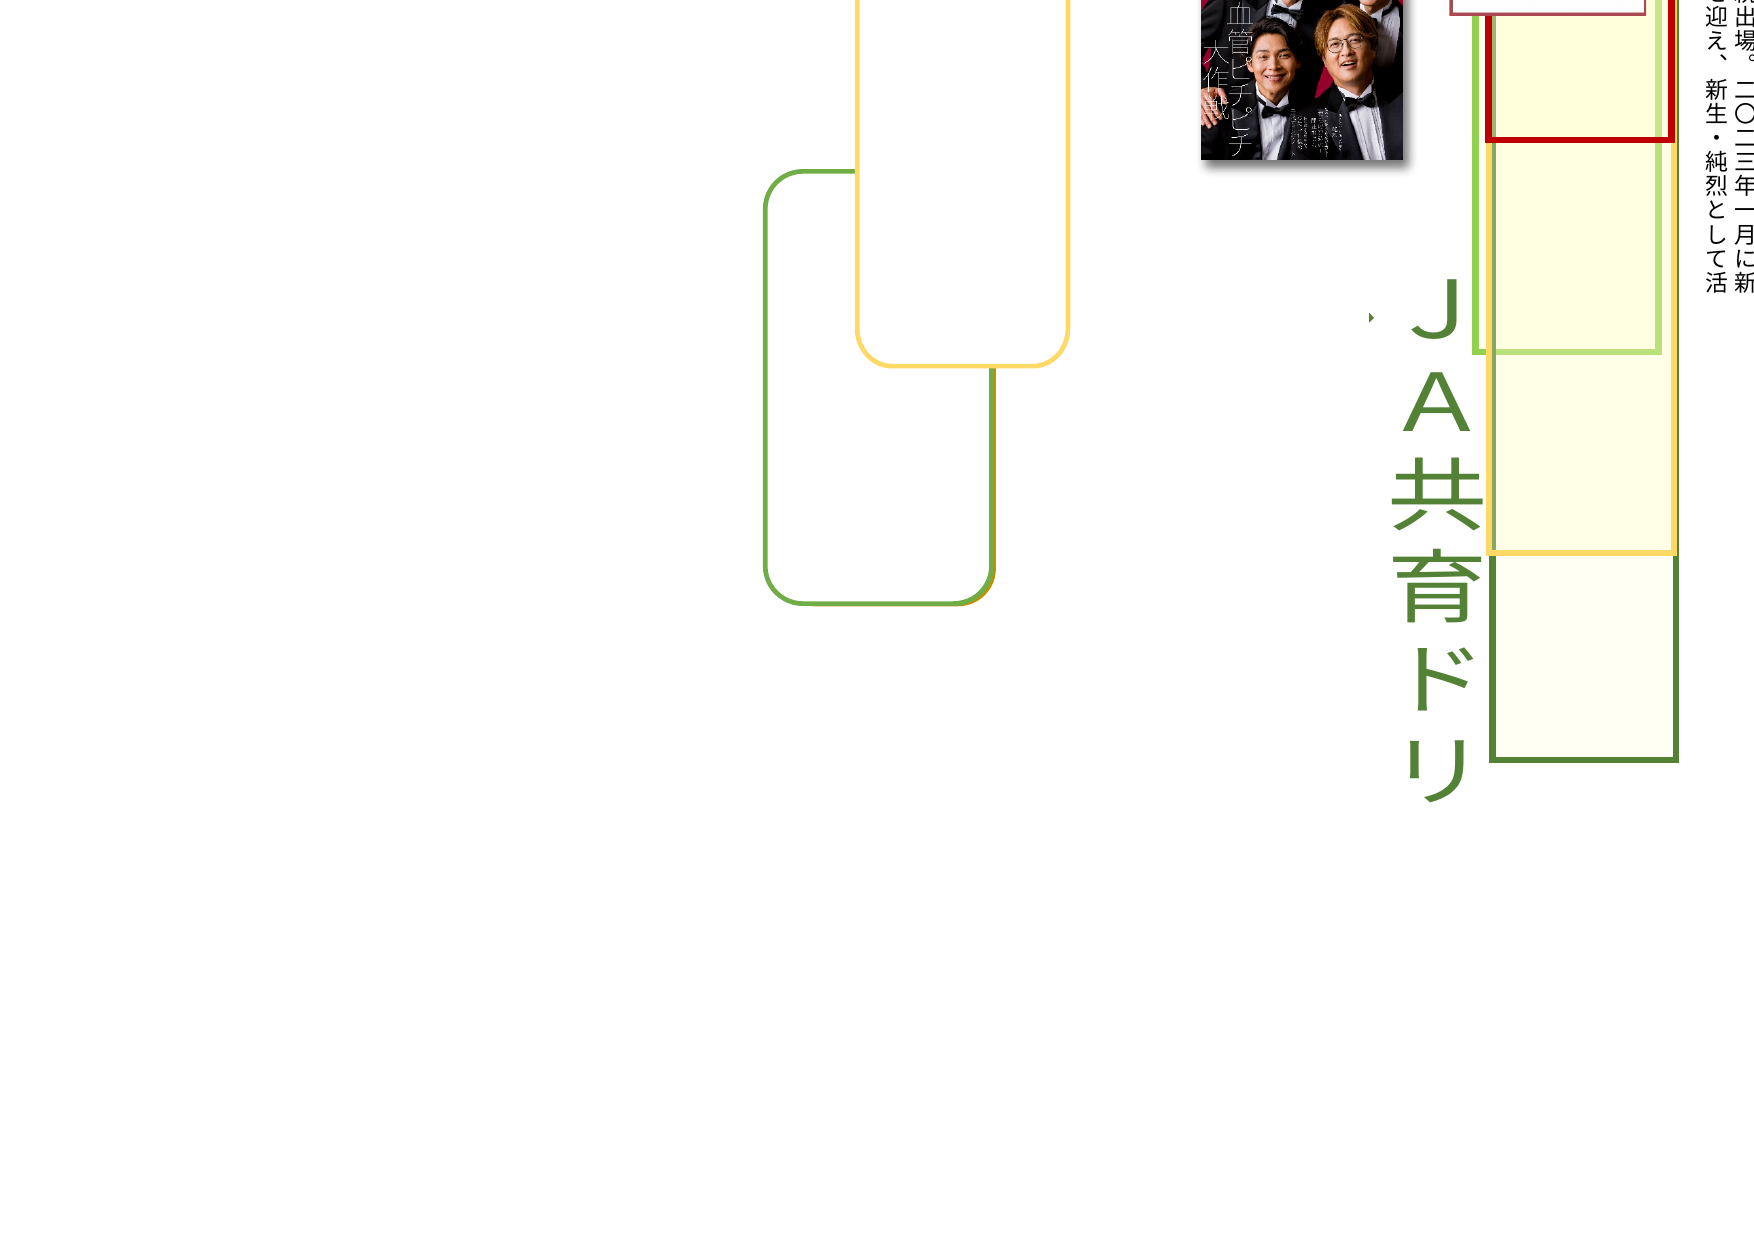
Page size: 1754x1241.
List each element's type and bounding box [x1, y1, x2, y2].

picture [1201, 0, 1403, 160]
picture [1449, 0, 1647, 16]
